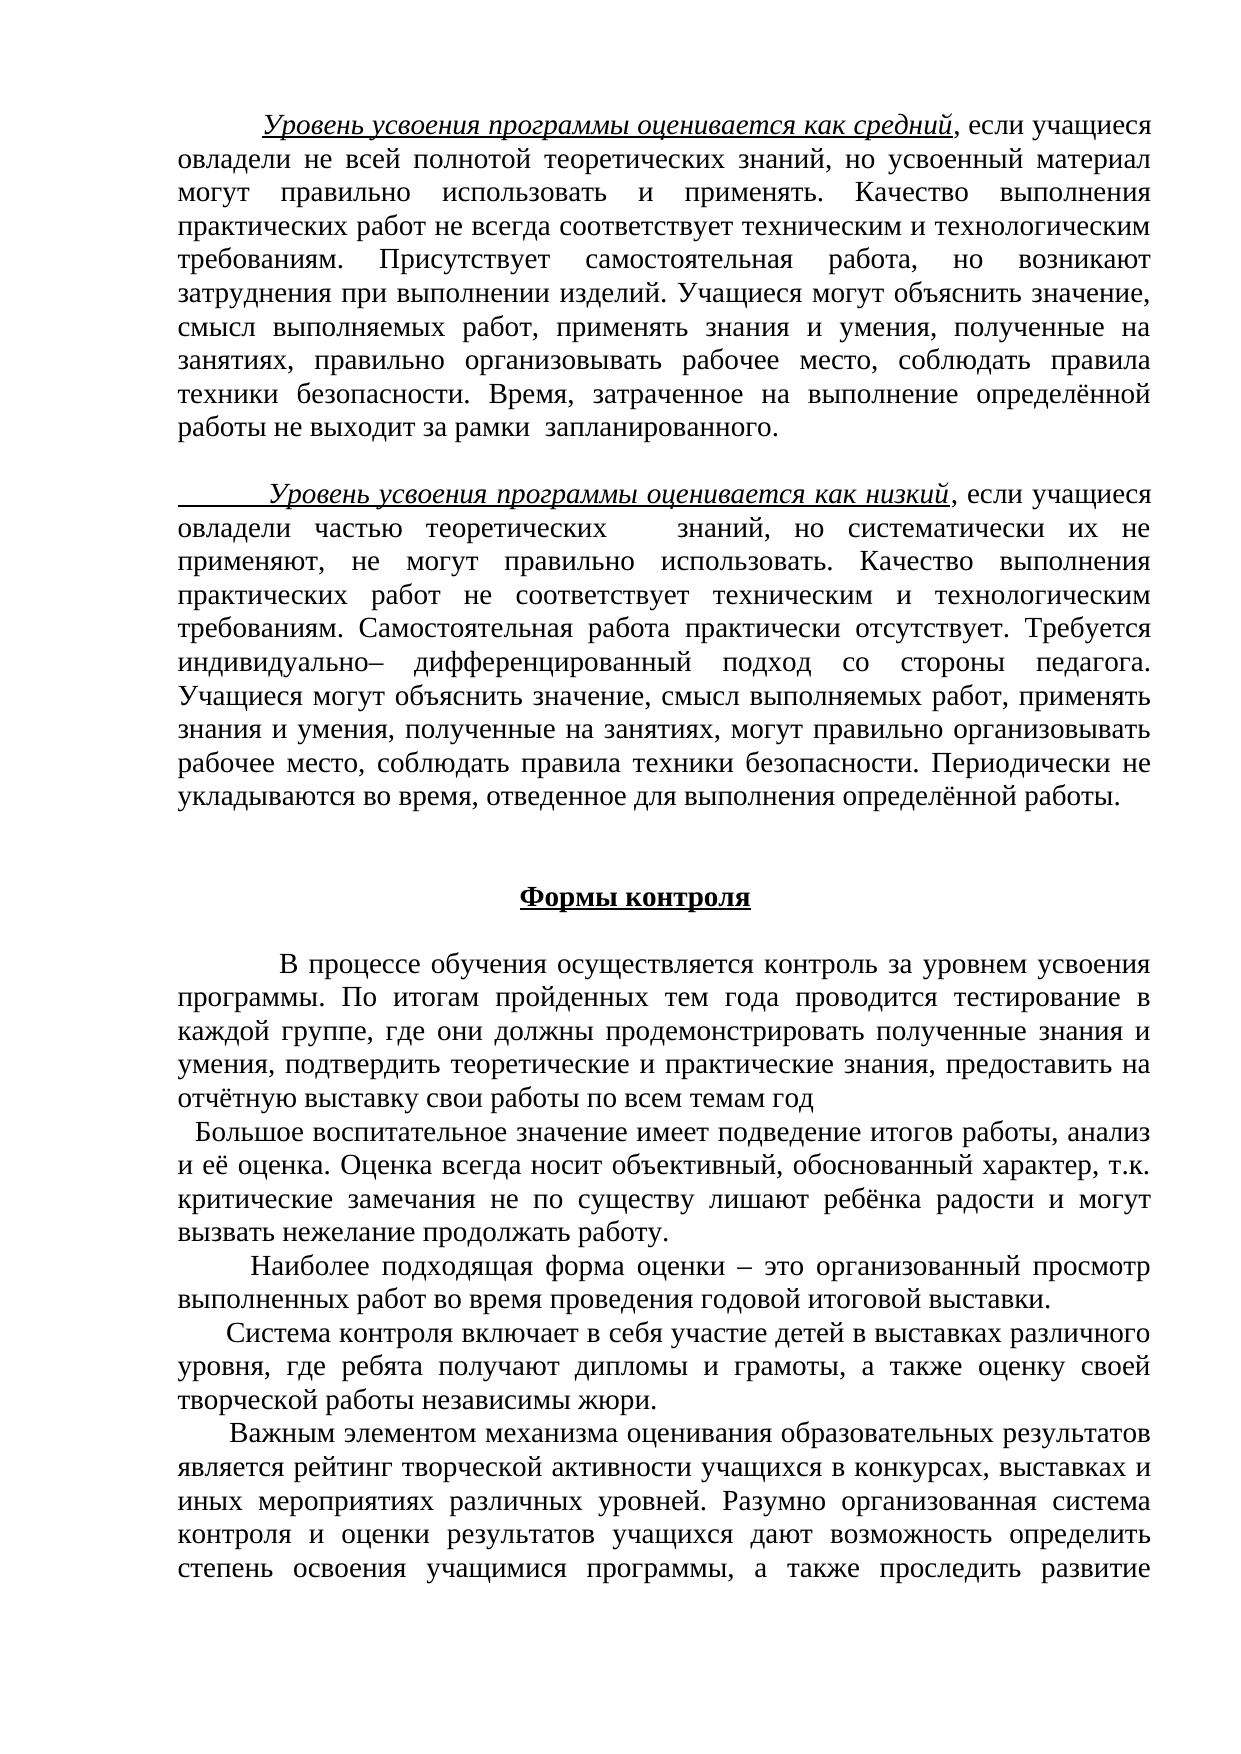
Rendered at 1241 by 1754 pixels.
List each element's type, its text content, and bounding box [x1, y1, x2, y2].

text Большое воспитательное значение имеет подведение итогов работы, анализ и её оценка. Оценка всегда носит объективный, обоснованный характер, т.к. критические замечания не по существу лишают ребёнка радости и могут вызвать нежелание продолжать работу. [177, 1114, 1152, 1248]
text Система контроля включает в себя участие детей в выставках различного уровня, где ребята получают дипломы и грамоты, а также оценку своей творческой работы независимы жюри. [177, 1315, 1152, 1416]
text В процессе обучения осуществляется контроль за уровнем усвоения программы. По итогам пройденных тем года проводится тестирование в каждой группе, где они должны продемонстрировать полученные знания и умения, подтвердить теоретические и практические знания, предоставить на отчётную выставку свои работы по всем темам год [177, 946, 1152, 1114]
text Уровень усвоения программы оценивается как средний, если учащиеся овладели не всей полнотой теоретических знаний, но усвоенный материал могут правильно использовать и применять. Качество выполнения практических работ не всегда соответствует техническим и технологическим требованиям. Присутствует самостоятельная работа, но возникают затруднения при выполнении изделий. Учащиеся могут объяснить значение, смысл выполняемых работ, применять знания и умения, полученные на занятиях, правильно организовывать рабочее место, соблюдать правила техники безопасности. Время, затраченное на выполнение определённой работы не выходит за рамки запланированного. [177, 107, 1152, 443]
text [177, 1416, 1152, 1583]
text Наиболее подходящая форма оценки – это организованный просмотр выполненных работ во время проведения годовой итоговой выставки. [177, 1248, 1152, 1315]
text Уровень усвоения программы оценивается как низкий, если учащиеся овладели частью теоретических знаний, но систематически их не применяют, не могут правильно использовать. Качество выполнения практических работ не соответствует техническим и технологическим требованиям. Самостоятельная работа практически отсутствует. Требуется индивидуально– дифференцированный подход со стороны педагога. Учащиеся могут объяснить значение, смысл выполняемых работ, применять знания и умения, полученные на занятиях, могут правильно организовывать рабочее место, соблюдать правила техники безопасности. Периодически не укладываются во время, отведенное для выполнения определённой работы. [177, 476, 1152, 812]
text Формы контроля [177, 879, 1093, 912]
